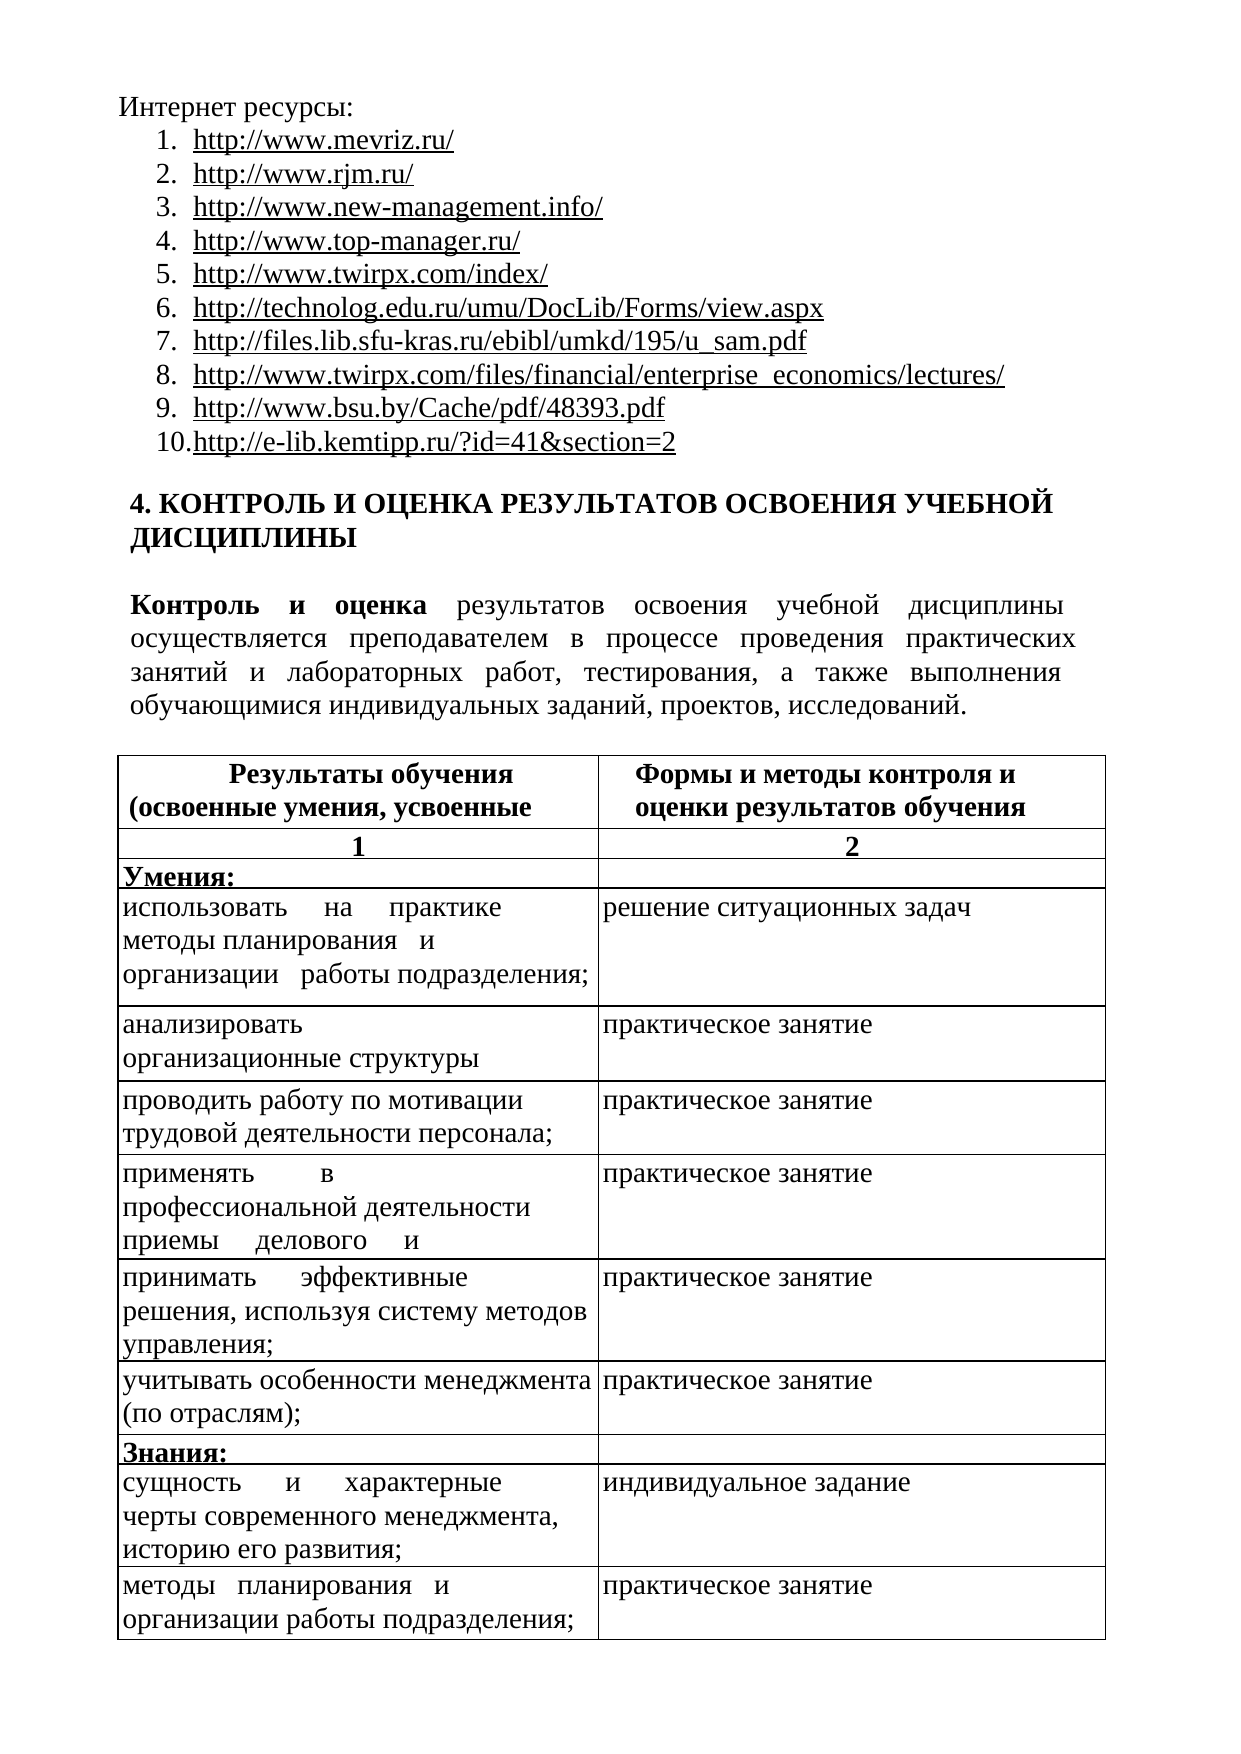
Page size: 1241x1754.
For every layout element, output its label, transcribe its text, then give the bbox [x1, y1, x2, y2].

text обучающимися индивидуальных заданий, проектов, исследований. [129, 687, 1152, 721]
table_cell проводить работу по мотивации трудовой деятельности персонала; [119, 1082, 598, 1154]
table_header Формы и методы контроля и оценки результатов обучения [599, 756, 1105, 828]
list http://www.new-management.info/ [156, 189, 1152, 223]
table_cell сущность и характерные черты современного менеджмента, историю его развития; [119, 1465, 598, 1566]
list http://www.bsu.by/Cache/pdf/48393.pdf [156, 391, 1152, 424]
table_cell индивидуальное задание [599, 1465, 1105, 1566]
text ДИСЦИПЛИНЫ [130, 520, 1152, 553]
list http://www.twirpx.com/index/ [156, 256, 1152, 290]
list http://www.mevriz.ru/ [156, 122, 1152, 156]
table_cell [599, 859, 603, 887]
list http://www.twirpx.com/files/financial/enterprise_economics/lectures/ [156, 357, 1152, 391]
table_cell практическое занятие [599, 1260, 1105, 1360]
text 4. КОНТРОЛЬ И ОЦЕНКА РЕЗУЛЬТАТОВ ОСВОЕНИЯ УЧЕБНОЙ [129, 486, 1152, 520]
table_cell практическое занятие [599, 1082, 1105, 1154]
table_cell практическое занятие [599, 1007, 1105, 1080]
list http://technolog.edu.ru/umu/DocLib/Forms/view.aspx [156, 290, 1152, 323]
text Контроль и оценка результатов освоения учебной дисциплины [130, 587, 1152, 620]
table_cell [599, 1435, 603, 1463]
text осуществляется преподавателем в процессе проведения практических [130, 620, 1168, 654]
table_cell практическое занятие [599, 1362, 1105, 1433]
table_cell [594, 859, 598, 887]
table_cell [1101, 1435, 1105, 1463]
table_cell решение ситуационных задач [599, 889, 1105, 1005]
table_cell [599, 1567, 1105, 1639]
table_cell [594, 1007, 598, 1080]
text занятий и лабораторных работ, тестирования, а также выполнения [130, 654, 1152, 687]
list http://www.rjm.ru/ [156, 156, 1152, 189]
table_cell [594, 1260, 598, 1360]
list http://e-lib.kemtipp.ru/?id=41&section=2 [156, 424, 1152, 458]
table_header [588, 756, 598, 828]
table_cell практическое занятие [599, 1155, 1105, 1258]
table_cell [1101, 859, 1105, 887]
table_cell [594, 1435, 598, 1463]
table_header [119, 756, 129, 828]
list http://files.lib.sfu-kras.ru/ebibl/umkd/195/u_sam.pdf [156, 323, 1152, 357]
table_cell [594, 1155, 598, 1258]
table_cell использовать на практике методы планирования и организации работы подразделения; [119, 889, 598, 1005]
table_cell методы планирования и организации работы подразделения; [119, 1567, 598, 1639]
list http://www.top-manager.ru/ [156, 223, 1152, 256]
table_cell учитывать особенности менеджмента (по отраслям); [119, 1362, 598, 1433]
text Интернет ресурсы: [118, 89, 1152, 122]
